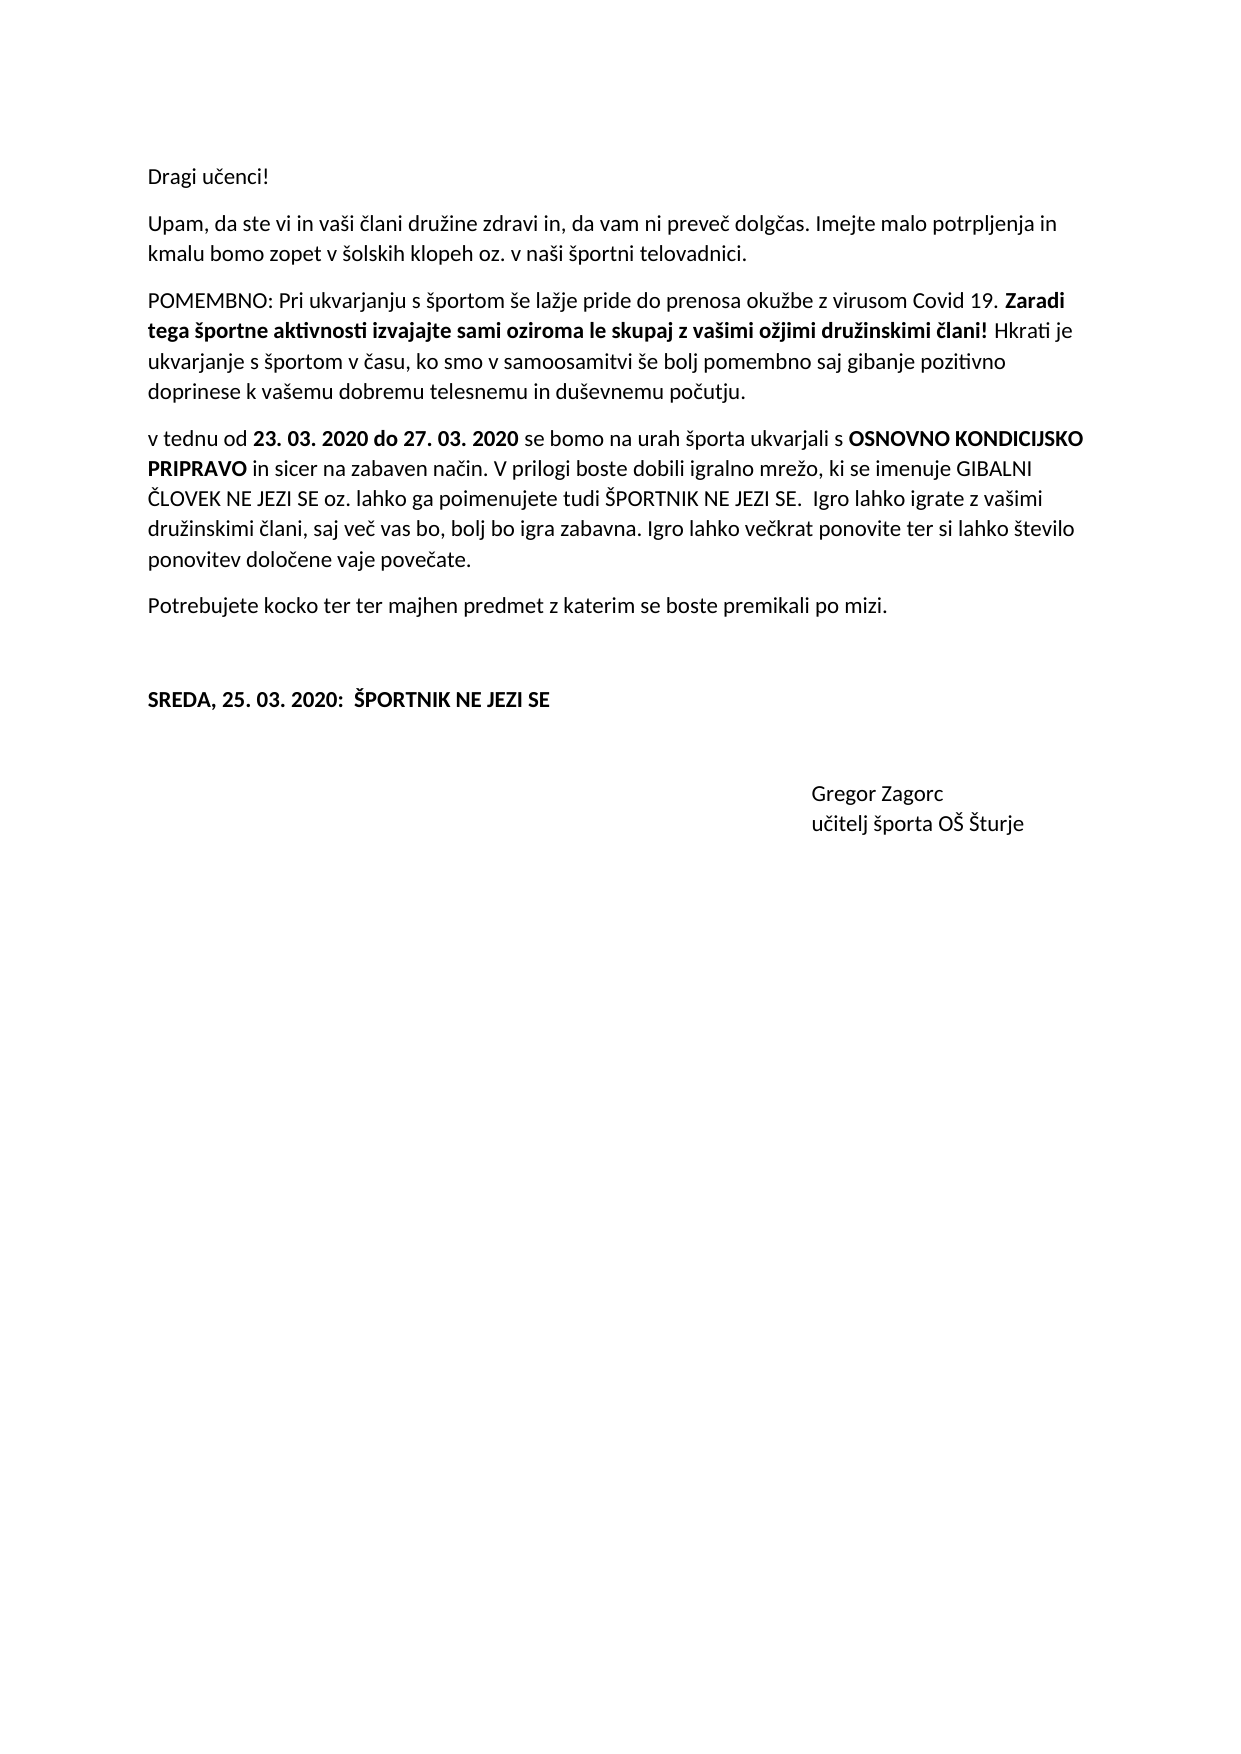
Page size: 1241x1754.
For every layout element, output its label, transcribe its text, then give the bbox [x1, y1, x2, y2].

text Potrebujete kocko ter ter majhen predmet z katerim se boste premikali po mizi. [148, 592, 1093, 620]
text SREDA, 25. 03. 2020: ŠPORTNIK NE JEZI SE [148, 685, 1093, 713]
text Upam, da ste vi in vaši člani družine zdravi in, da vam ni preveč dolgčas. Imejte malo potrpljenja in kmalu bomo zopet v šolskih klopeh oz. v naši športni telovadnici. [148, 209, 1093, 268]
text Dragi učenci! [148, 162, 1093, 191]
text Gregor Zagorc učitelj športa OŠ Šturje [148, 779, 1093, 837]
text v tednu od 23. 03. 2020 do 27. 03. 2020 se bomo na urah športa ukvarjali s OSNOVNO KONDICIJSKO PRIPRAVO in sicer na zabaven način. V prilogi boste dobili igralno mrežo, ki se imenuje GIBALNI ČLOVEK NE JEZI SE oz. lahko ga poimenujete tudi ŠPORTNIK NE JEZI SE. Igro lahko igrate z vašimi družinskimi člani, saj več vas bo, bolj bo igra zabavna. Igro lahko večkrat ponovite ter si lahko število ponovitev določene vaje povečate. [148, 424, 1093, 573]
text POMEMBNO: Pri ukvarjanju s športom še lažje pride do prenosa okužbe z virusom Covid 19. Zaradi tega športne aktivnosti izvajajte sami oziroma le skupaj z vašimi ožjimi družinskimi člani! Hkrati je ukvarjanje s športom v času, ko smo v samoosamitvi še bolj pomembno saj gibanje pozitivno doprinese k vašemu dobremu telesnemu in duševnemu počutju. [148, 286, 1093, 405]
